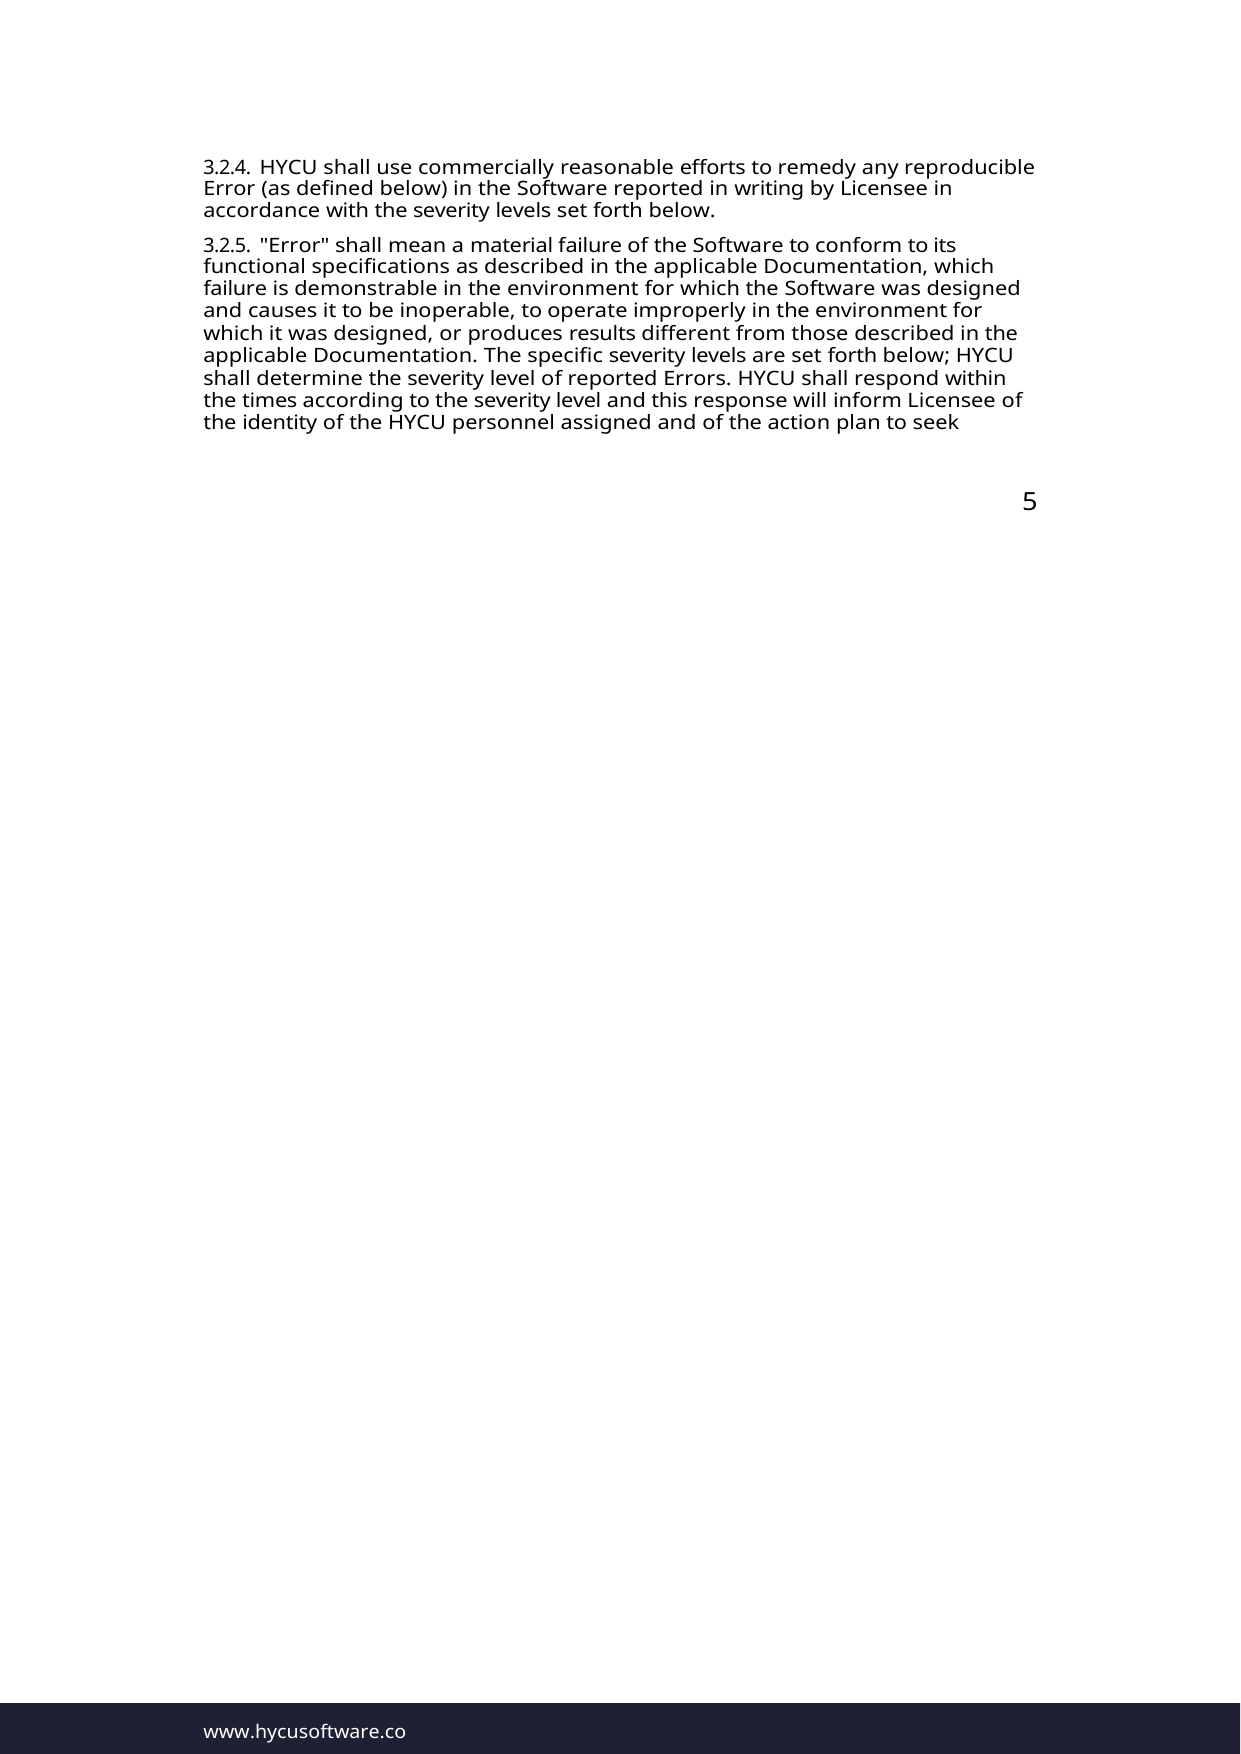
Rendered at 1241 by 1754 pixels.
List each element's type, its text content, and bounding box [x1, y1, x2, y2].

list HYCU shall use commercially reasonable efforts to remedy any reproducible Error (as defined below) in the Software reported in writing by Licensee in accordance with the severity levels set forth below. [203, 156, 1036, 223]
subtitle 5 [98, 483, 1037, 517]
list "Error" shall mean a material failure of the Software to conform to its functional specifications as described in the applicable Documentation, which failure is demonstrable in the environment for which the Software was designed and causes it to be inoperable, to operate improperly in the environment for which it was designed, or produces results different from those described in the applicable Documentation. The specific severity levels are set forth below; HYCU shall determine the severity level of reported Errors. HYCU shall respond within the times according to the severity level and this response will inform Licensee of the identity of the HYCU personnel assigned and of the action plan to seek [203, 234, 1030, 436]
